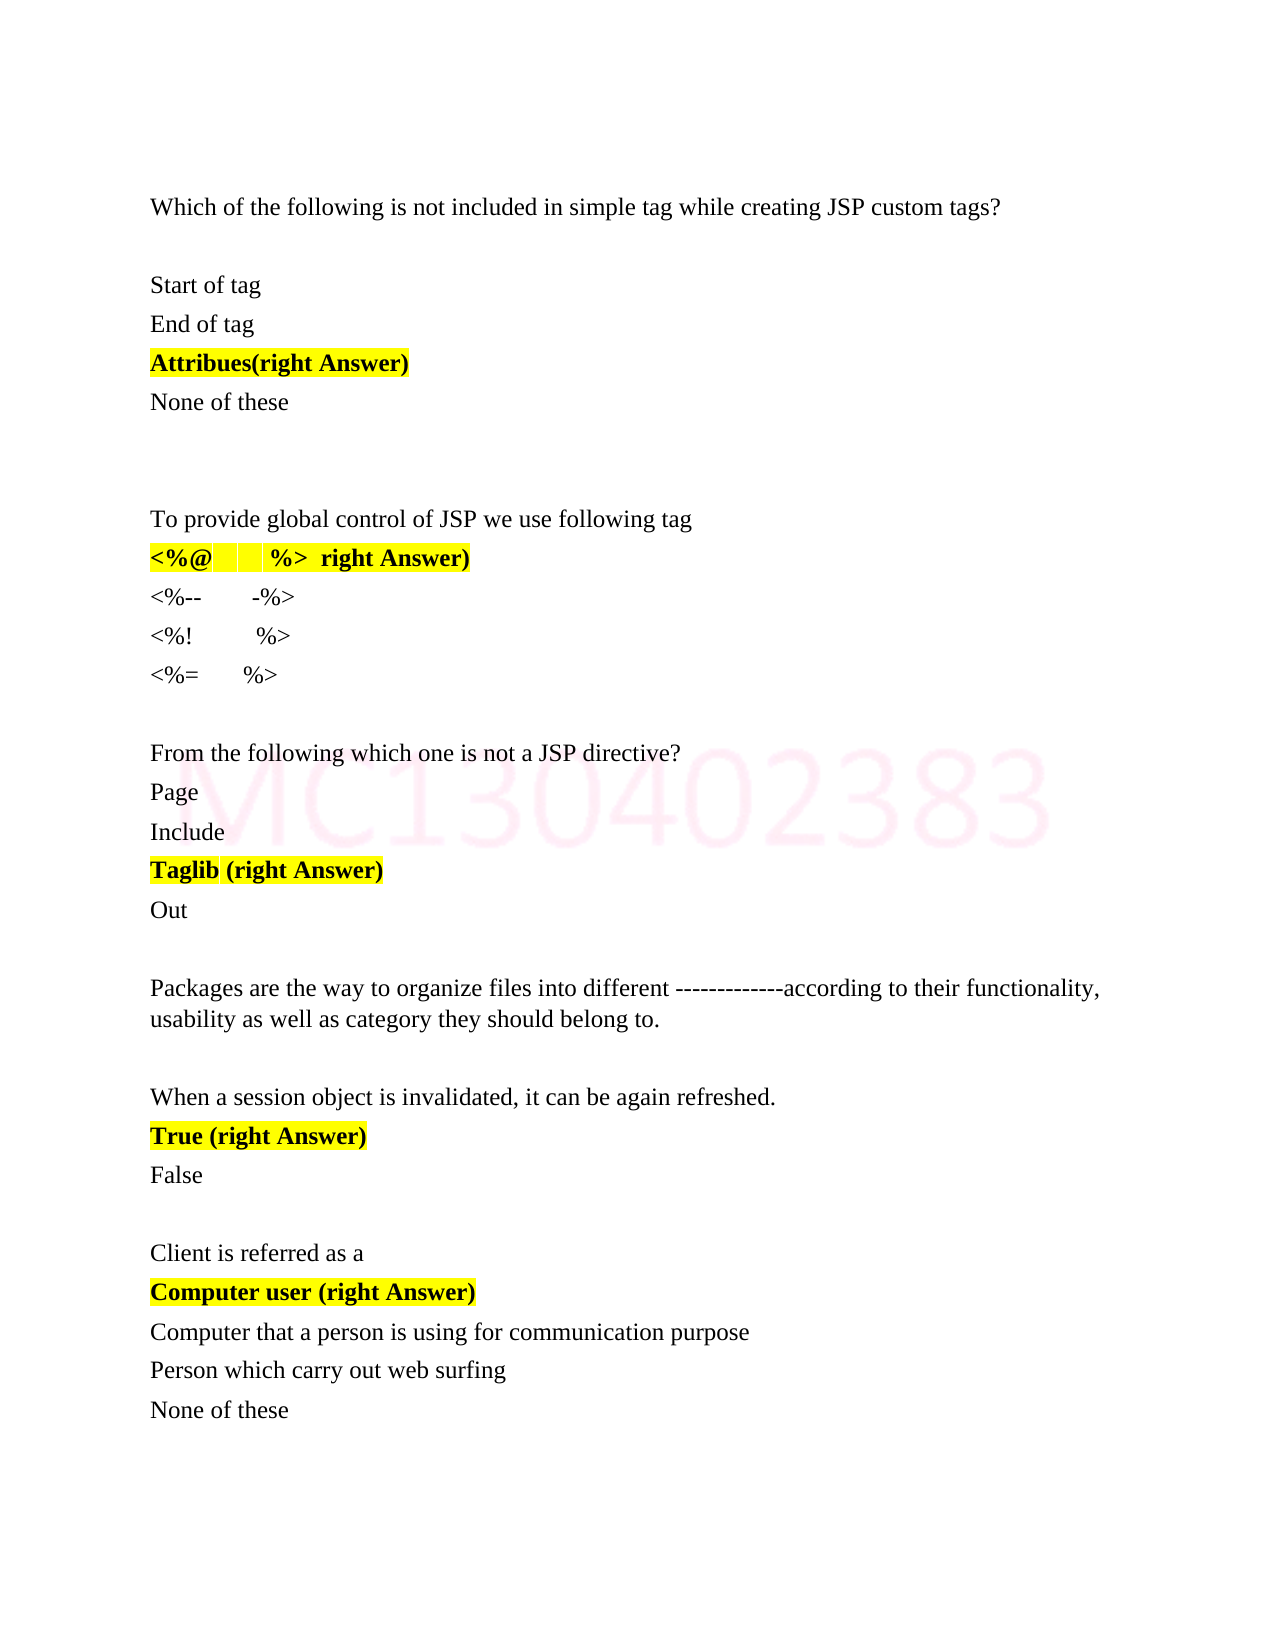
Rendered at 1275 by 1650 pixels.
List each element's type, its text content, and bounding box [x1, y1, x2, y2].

text None of these [150, 384, 1125, 416]
text None of these [150, 1392, 1125, 1423]
text To provide global control of JSP we use following tag [150, 502, 1125, 533]
text Packages are the way to organize files into different -------------according to their functionality, usability as well as category they should belong to. [150, 970, 1125, 1033]
text Computer that a person is using for communication purpose [150, 1314, 1125, 1345]
text Client is referred as a [150, 1236, 1125, 1267]
text Person which carry out web surfing [150, 1353, 1125, 1384]
text <%@ %> right Answer) [150, 541, 1125, 572]
text When a session object is invalidated, it can be again refreshed. [150, 1080, 1125, 1111]
text Start of tag [150, 267, 1125, 298]
text Taglib (right Answer) [150, 853, 1125, 884]
text End of tag [150, 306, 1125, 337]
text Include [150, 814, 1125, 845]
text False [150, 1158, 1125, 1189]
text Attribues(right Answer) [150, 345, 1125, 377]
text True (right Answer) [150, 1119, 1125, 1150]
text Computer user (right Answer) [150, 1275, 1125, 1306]
text Out [150, 892, 1125, 923]
text <%-- -%> [150, 580, 1125, 611]
text Which of the following is not included in simple tag while creating JSP custom tags? [150, 189, 1125, 220]
text <%! %> [150, 619, 1125, 650]
text From the following which one is not a JSP directive? [150, 736, 1125, 767]
text Page [150, 775, 1125, 806]
text <%= %> [150, 658, 1125, 689]
